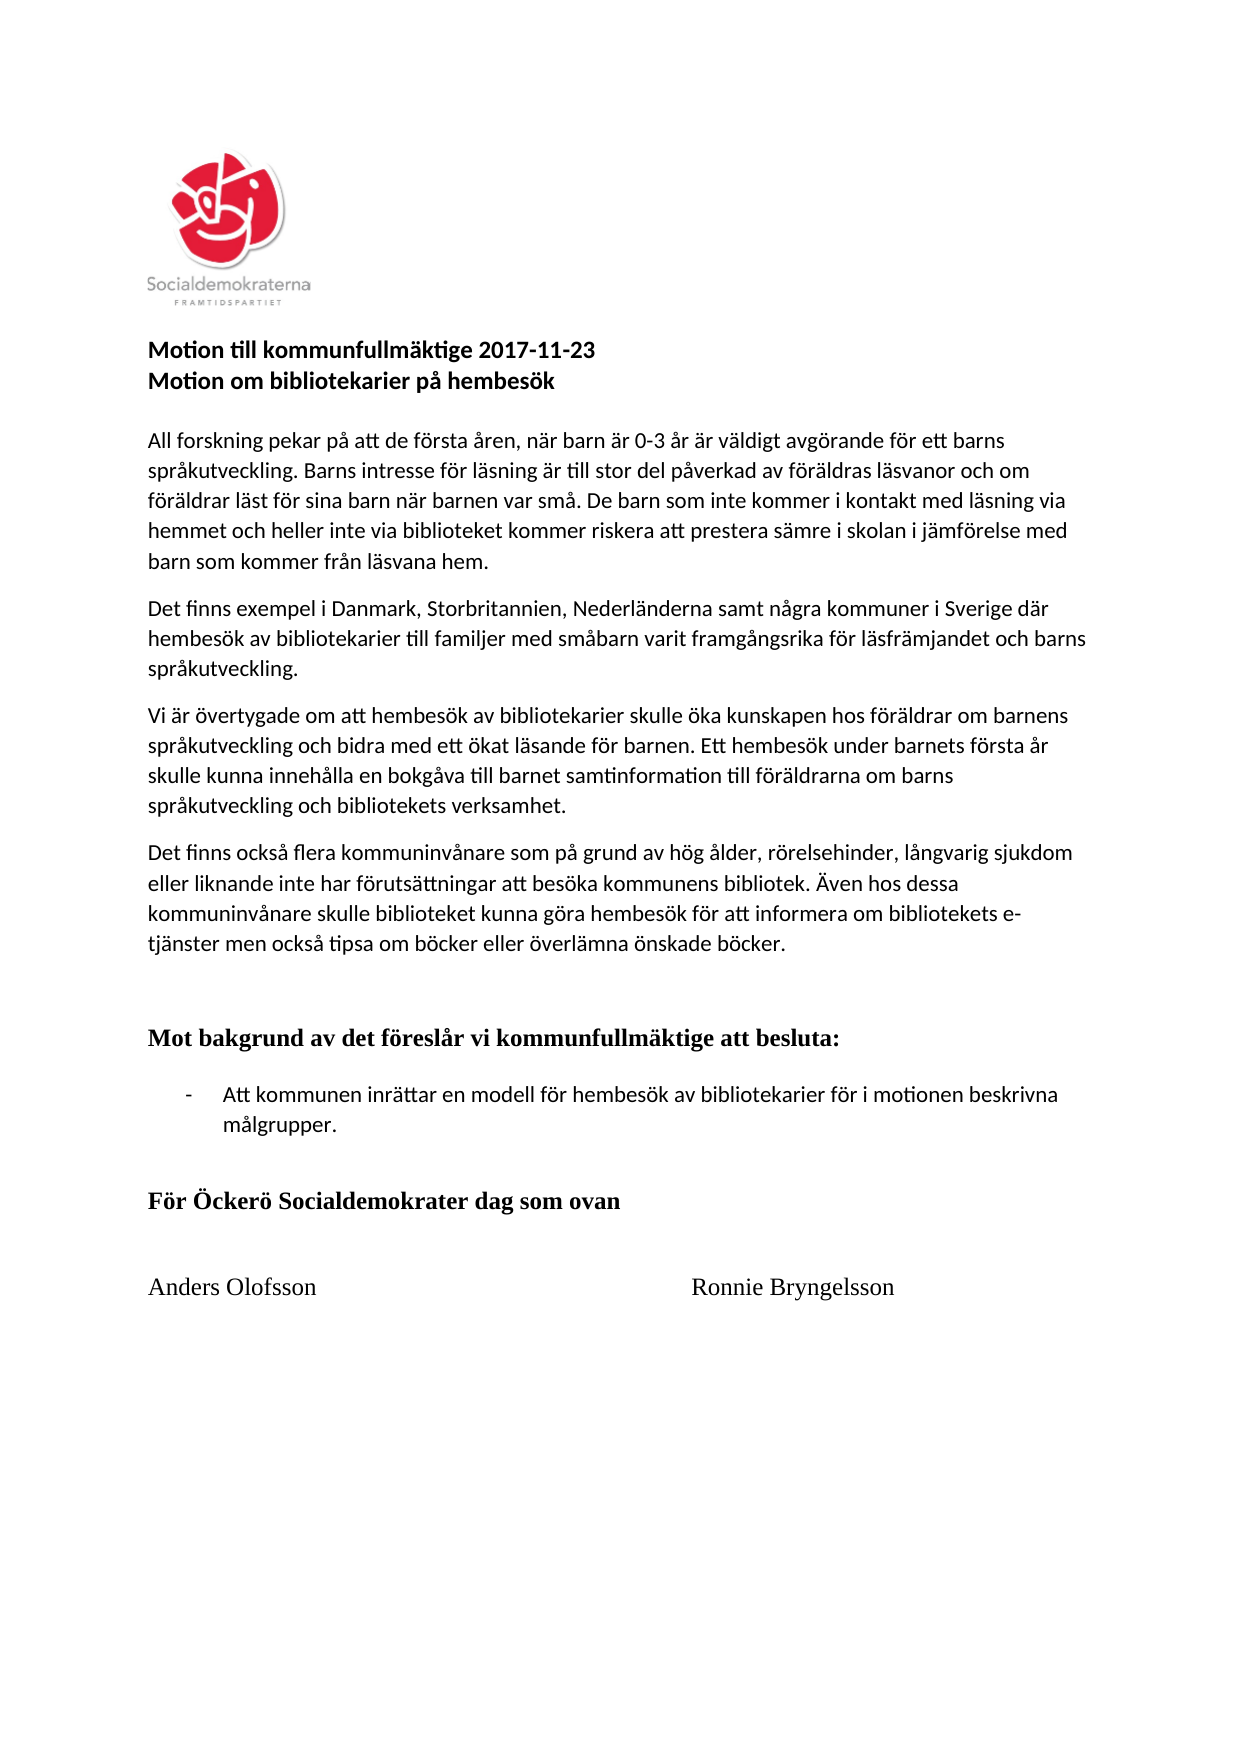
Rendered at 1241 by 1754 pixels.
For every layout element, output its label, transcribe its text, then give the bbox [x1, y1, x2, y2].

text All forskning pekar på att de första åren, när barn är 0-3 år är väldigt avgörande för ett barns språkutveckling. Barns intresse för läsning är till stor del påverkad av föräldras läsvanor och om föräldrar läst för sina barn när barnen var små. De barn som inte kommer i kontakt med läsning via hemmet och heller inte via biblioteket kommer riskera att prestera sämre i skolan i jämförelse med barn som kommer från läsvana hem. [148, 426, 1093, 575]
text Motion om bibliotekarier på hembesök [148, 365, 1093, 395]
text För Öckerö Socialdemokrater dag som ovan [148, 1186, 1093, 1215]
text Motion till kommunfullmäktige 2017-11-23 [148, 334, 1093, 365]
list Att kommunen inrättar en modell för hembesök av bibliotekarier för i motionen beskrivna målgrupper. [185, 1080, 1093, 1138]
text Det finns också flera kommuninvånare som på grund av hög ålder, rörelsehinder, långvarig sjukdom eller liknande inte har förutsättningar att besöka kommunens bibliotek. Även hos dessa kommuninvånare skulle biblioteket kunna göra hembesök för att informera om bibliotekets e-tjänster men också tipsa om böcker eller överlämna önskade böcker. [148, 838, 1093, 957]
text Vi är övertygade om att hembesök av bibliotekarier skulle öka kunskapen hos föräldrar om barnens språkutveckling och bidra med ett ökat läsande för barnen. Ett hembesök under barnets första år skulle kunna innehålla en bokgåva till barnet samtinformation till föräldrarna om barns språkutveckling och bibliotekets verksamhet. [148, 701, 1093, 819]
text Mot bakgrund av det föreslår vi kommunfullmäktige att besluta: [148, 1023, 1093, 1052]
text Anders Olofsson Ronnie Bryngelsson [148, 1272, 1093, 1301]
picture [147, 147, 311, 306]
text Det finns exempel i Danmark, Storbritannien, Nederländerna samt några kommuner i Sverige där hembesök av bibliotekarier till familjer med småbarn varit framgångsrika för läsfrämjandet och barns språkutveckling. [148, 594, 1093, 682]
